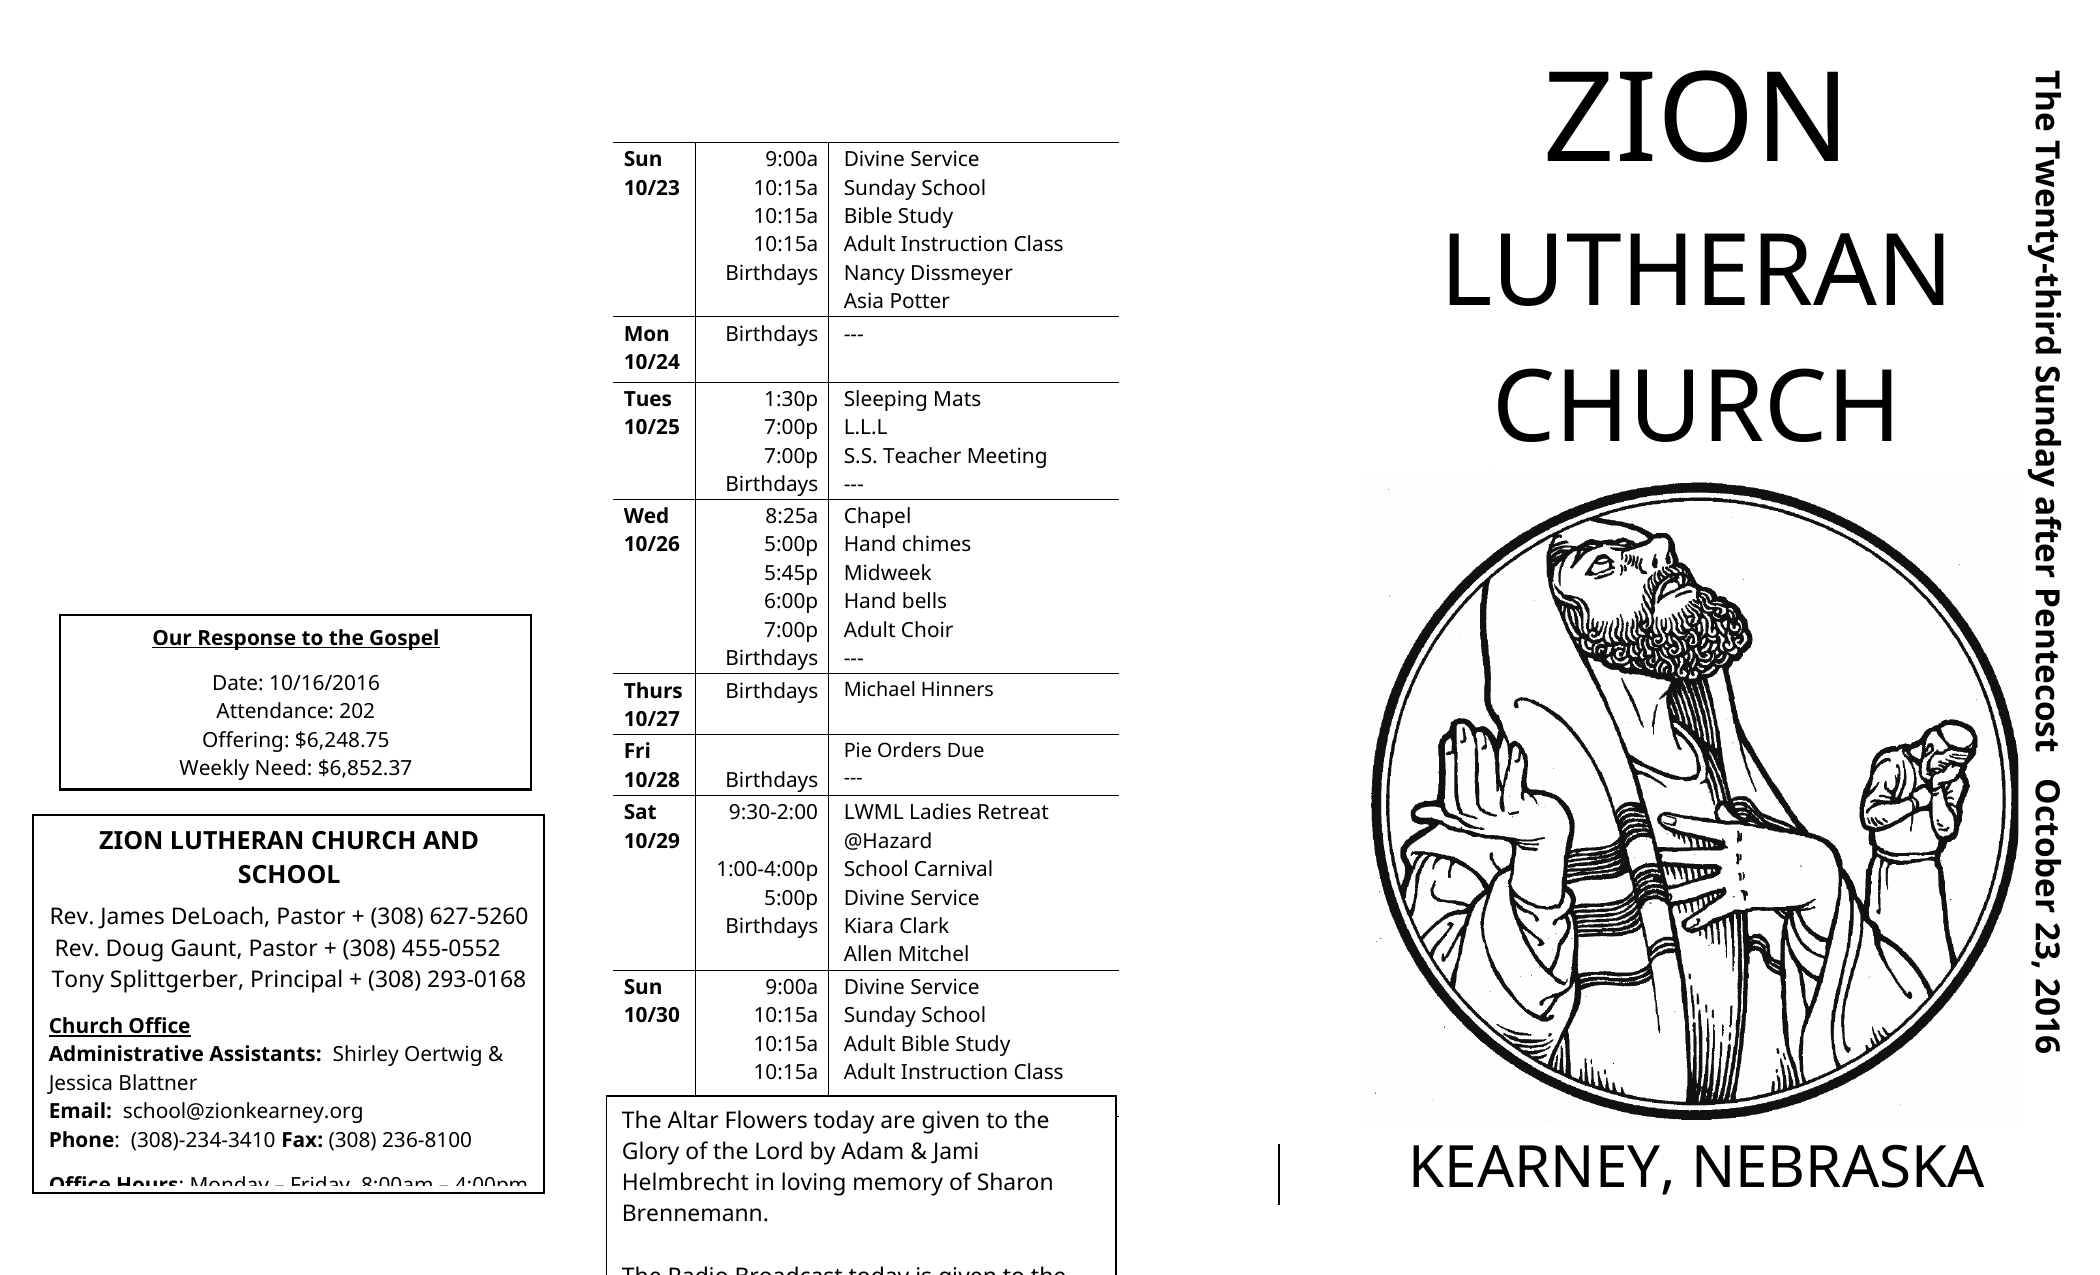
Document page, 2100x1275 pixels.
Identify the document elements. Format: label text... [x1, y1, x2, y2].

table_cell Birthdays [696, 317, 828, 382]
table_cell --- [829, 317, 1119, 382]
text CHURCH [1353, 335, 2018, 471]
table_cell Birthdays [696, 674, 828, 734]
table_cell LWML Ladies Retreat @Hazard School Carnival Divine Service Kiara Clark Allen Mitchel [829, 796, 1119, 969]
table_cell Chapel Hand chimes Midweek Hand bells Adult Choir --- [829, 500, 1119, 673]
table_cell 9:30-2:00 1:00-4:00p 5:00p Birthdays [696, 796, 828, 969]
table_cell 1:30p 7:00p 7:00p Birthdays [696, 383, 828, 499]
table_cell Sun 10/30 [613, 971, 695, 1095]
table_cell 9:00a 10:15a 10:15a 10:15a [696, 971, 828, 1095]
table_cell Wed 10/26 [613, 500, 695, 673]
table_cell Fri 10/28 [613, 735, 695, 795]
text KEARNEY, NEBRASKA [1353, 1125, 2018, 1204]
table_header Sun 10/23 [613, 143, 695, 316]
table_cell Divine Service Sunday School Adult Bible Study Adult Instruction Class [829, 971, 1119, 1116]
table_cell 8:25a 5:00p 5:45p 6:00p 7:00p Birthdays [696, 500, 828, 673]
table_cell Tues 10/25 [613, 383, 695, 499]
table_cell Michael Hinners [829, 674, 1119, 734]
table_cell Sat 10/29 [613, 796, 695, 969]
table_cell Sleeping Mats L.L.L S.S. Teacher Meeting --- [829, 383, 1119, 499]
table_cell Thurs 10/27 [613, 674, 695, 734]
table_cell Mon 10/24 [613, 317, 695, 382]
text ZION [1353, 28, 2018, 198]
table_header Divine Service Sunday School Bible Study Adult Instruction Class Nancy Dissmeyer Asia Potter [829, 143, 1119, 316]
table_cell Pie Orders Due --- [829, 735, 1119, 795]
picture [1364, 471, 2018, 1125]
text LUTHERAN [1353, 198, 2018, 335]
table_header 9:00a 10:15a 10:15a 10:15a Birthdays [696, 143, 828, 316]
table_cell Birthdays [696, 735, 828, 795]
